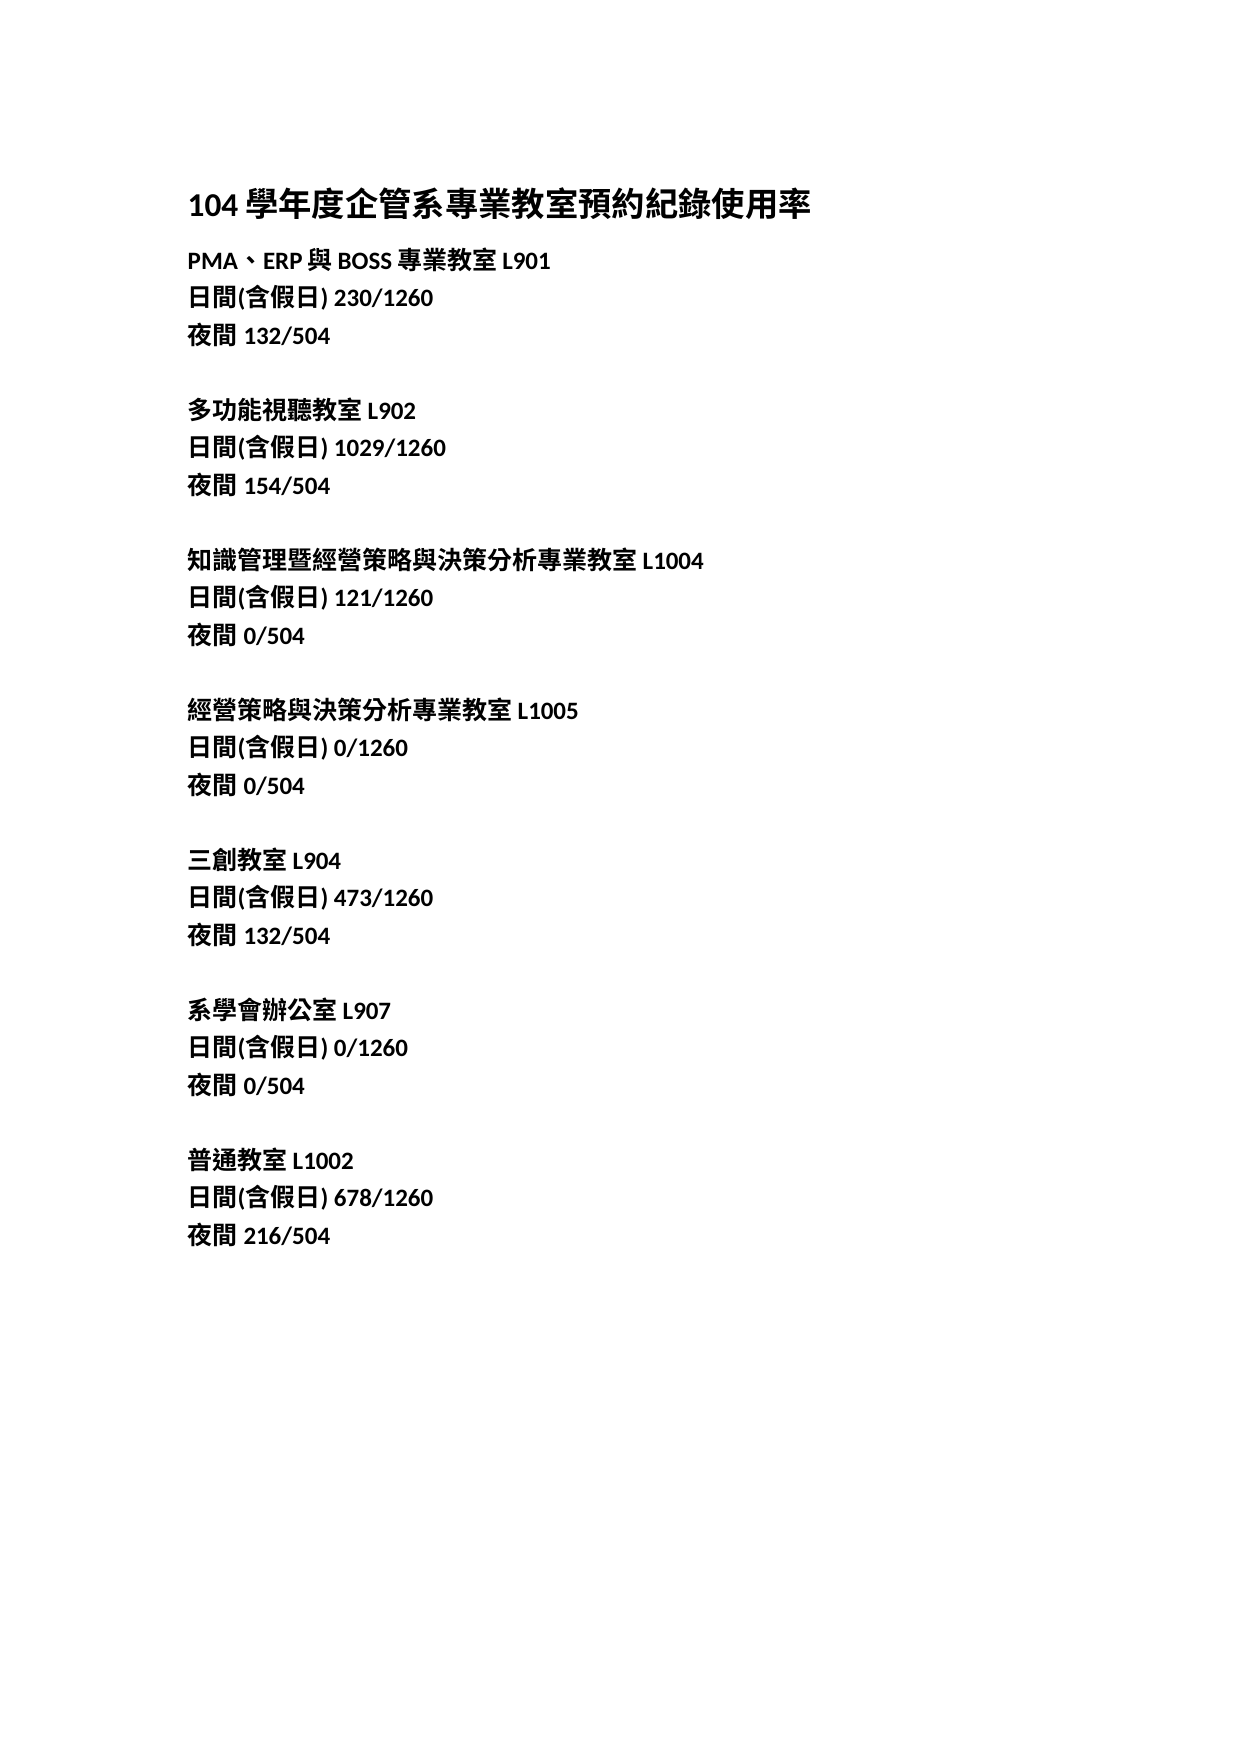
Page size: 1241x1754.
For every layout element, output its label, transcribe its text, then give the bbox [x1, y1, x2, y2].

text PMA、ERP與BOSS專業教室L901 日間(含假日) 230/1260 夜間 132/504 多功能視聽教室L902 日間(含假日) 1029/1260 夜間 154/504 知識管理暨經營策略與決策分析專業教室L1004 日間(含假日) 121/1260 夜間 0/504 經營策略與決策分析專業教室L1005 日間(含假日) 0/1260 夜間 0/504 三創教室L904 日間(含假日) 473/1260 夜間 132/504 系學會辦公室L907 日間(含假日) 0/1260 夜間 0/504 普通教室L1002 日間(含假日) 678/1260 夜間 216/504 [187, 239, 1053, 1252]
text 104學年度企管系專業教室預約紀錄使用率 [187, 164, 1053, 239]
